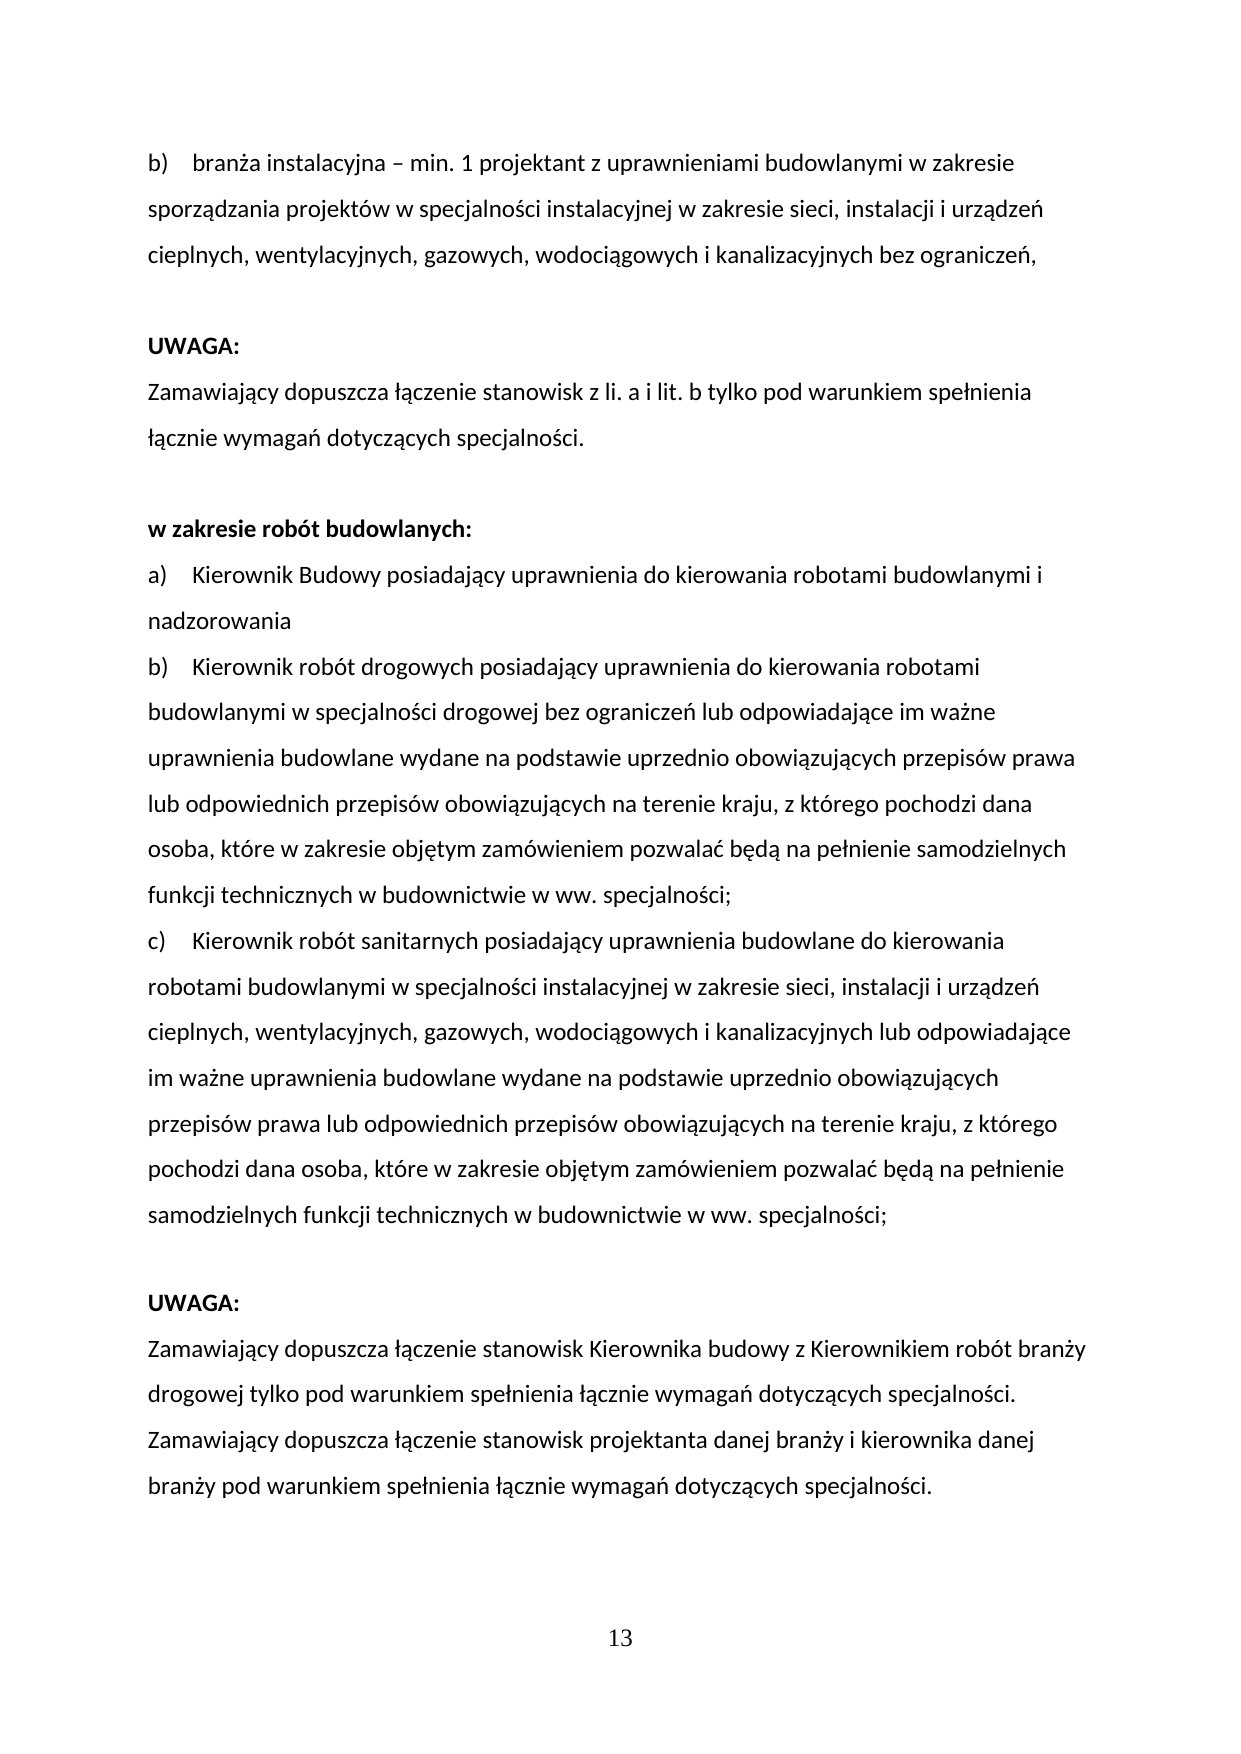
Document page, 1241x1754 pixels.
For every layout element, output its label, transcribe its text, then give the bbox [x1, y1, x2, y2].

list Kierownik robót sanitarnych posiadający uprawnienia budowlane do kierowania robotami budowlanymi w specjalności instalacyjnej w zakresie sieci, instalacji i urządzeń cieplnych, wentylacyjnych, gazowych, wodociągowych i kanalizacyjnych lub odpowiadające im ważne uprawnienia budowlane wydane na podstawie uprzednio obowiązujących przepisów prawa lub odpowiednich przepisów obowiązujących na terenie kraju, z którego pochodzi dana osoba, które w zakresie objętym zamówieniem pozwalać będą na pełnienie samodzielnych funkcji technicznych w budownictwie w ww. specjalności; [148, 925, 1093, 1230]
list branża instalacyjna – min. 1 projektant z uprawnieniami budowlanymi w zakresie sporządzania projektów w specjalności instalacyjnej w zakresie sieci, instalacji i urządzeń cieplnych, wentylacyjnych, gazowych, wodociągowych i kanalizacyjnych bez ograniczeń, [148, 148, 1093, 269]
text Zamawiający dopuszcza łączenie stanowisk z li. a i lit. b tylko pod warunkiem spełnienia łącznie wymagań dotyczących specjalności. [148, 376, 1093, 452]
text Zamawiający dopuszcza łączenie stanowisk projektanta danej branży i kierownika danej branży pod warunkiem spełnienia łącznie wymagań dotyczących specjalności. [148, 1424, 1093, 1501]
text UWAGA: [148, 331, 1093, 361]
list Kierownik Budowy posiadający uprawnienia do kierowania robotami budowlanymi i nadzorowania [148, 559, 1093, 635]
text UWAGA: [148, 1287, 1093, 1318]
text w zakresie robót budowlanych: [148, 513, 1093, 544]
list Kierownik robót drogowych posiadający uprawnienia do kierowania robotami budowlanymi w specjalności drogowej bez ograniczeń lub odpowiadające im ważne uprawnienia budowlane wydane na podstawie uprzednio obowiązujących przepisów prawa lub odpowiednich przepisów obowiązujących na terenie kraju, z którego pochodzi dana osoba, które w zakresie objętym zamówieniem pozwalać będą na pełnienie samodzielnych funkcji technicznych w budownictwie w ww. specjalności; [148, 651, 1093, 910]
text Zamawiający dopuszcza łączenie stanowisk Kierownika budowy z Kierownikiem robót branży drogowej tylko pod warunkiem spełnienia łącznie wymagań dotyczących specjalności. [148, 1333, 1093, 1409]
